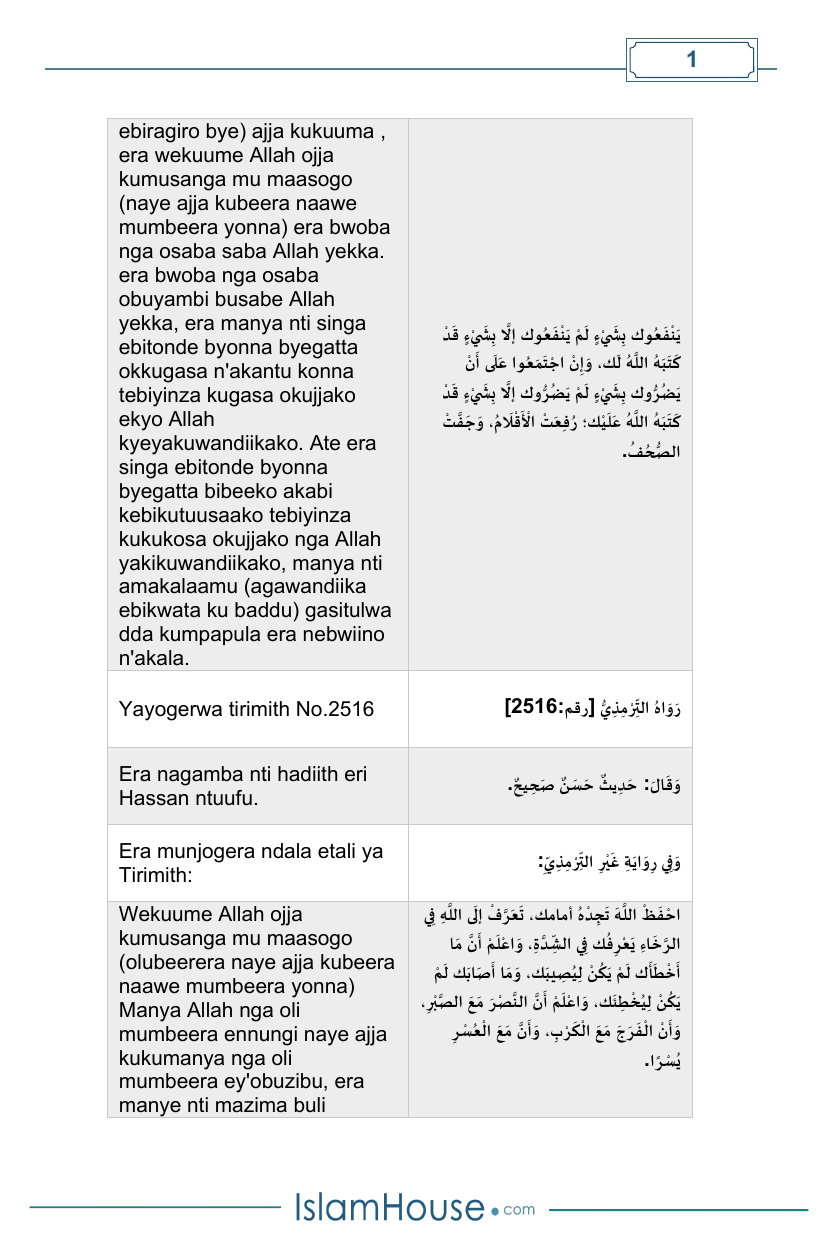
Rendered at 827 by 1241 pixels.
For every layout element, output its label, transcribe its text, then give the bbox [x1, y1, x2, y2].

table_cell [108, 119, 408, 670]
table_cell Yayogerwa tirimith No.2516 [108, 671, 408, 747]
table_cell رَوَاهُ التِّرْمِذِيُّ [رقم:2516] [409, 671, 692, 747]
table_cell وَفِي رِوَايَةِ غَيْرِ التِّرْمِذِيِّ: [409, 825, 692, 901]
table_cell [409, 902, 692, 1117]
picture [288, 1187, 809, 1228]
table_cell Era nagamba nti hadiith eri Hassan ntuufu. [108, 748, 408, 824]
picture [22, 1186, 282, 1224]
table_cell Era munjogera ndala etali ya Tirimith: [108, 825, 408, 901]
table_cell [409, 119, 692, 670]
table_cell وَقَالَ: حَدِيثٌ حَسَنٌ صَحِيحٌ. [409, 748, 692, 824]
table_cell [108, 902, 408, 1117]
